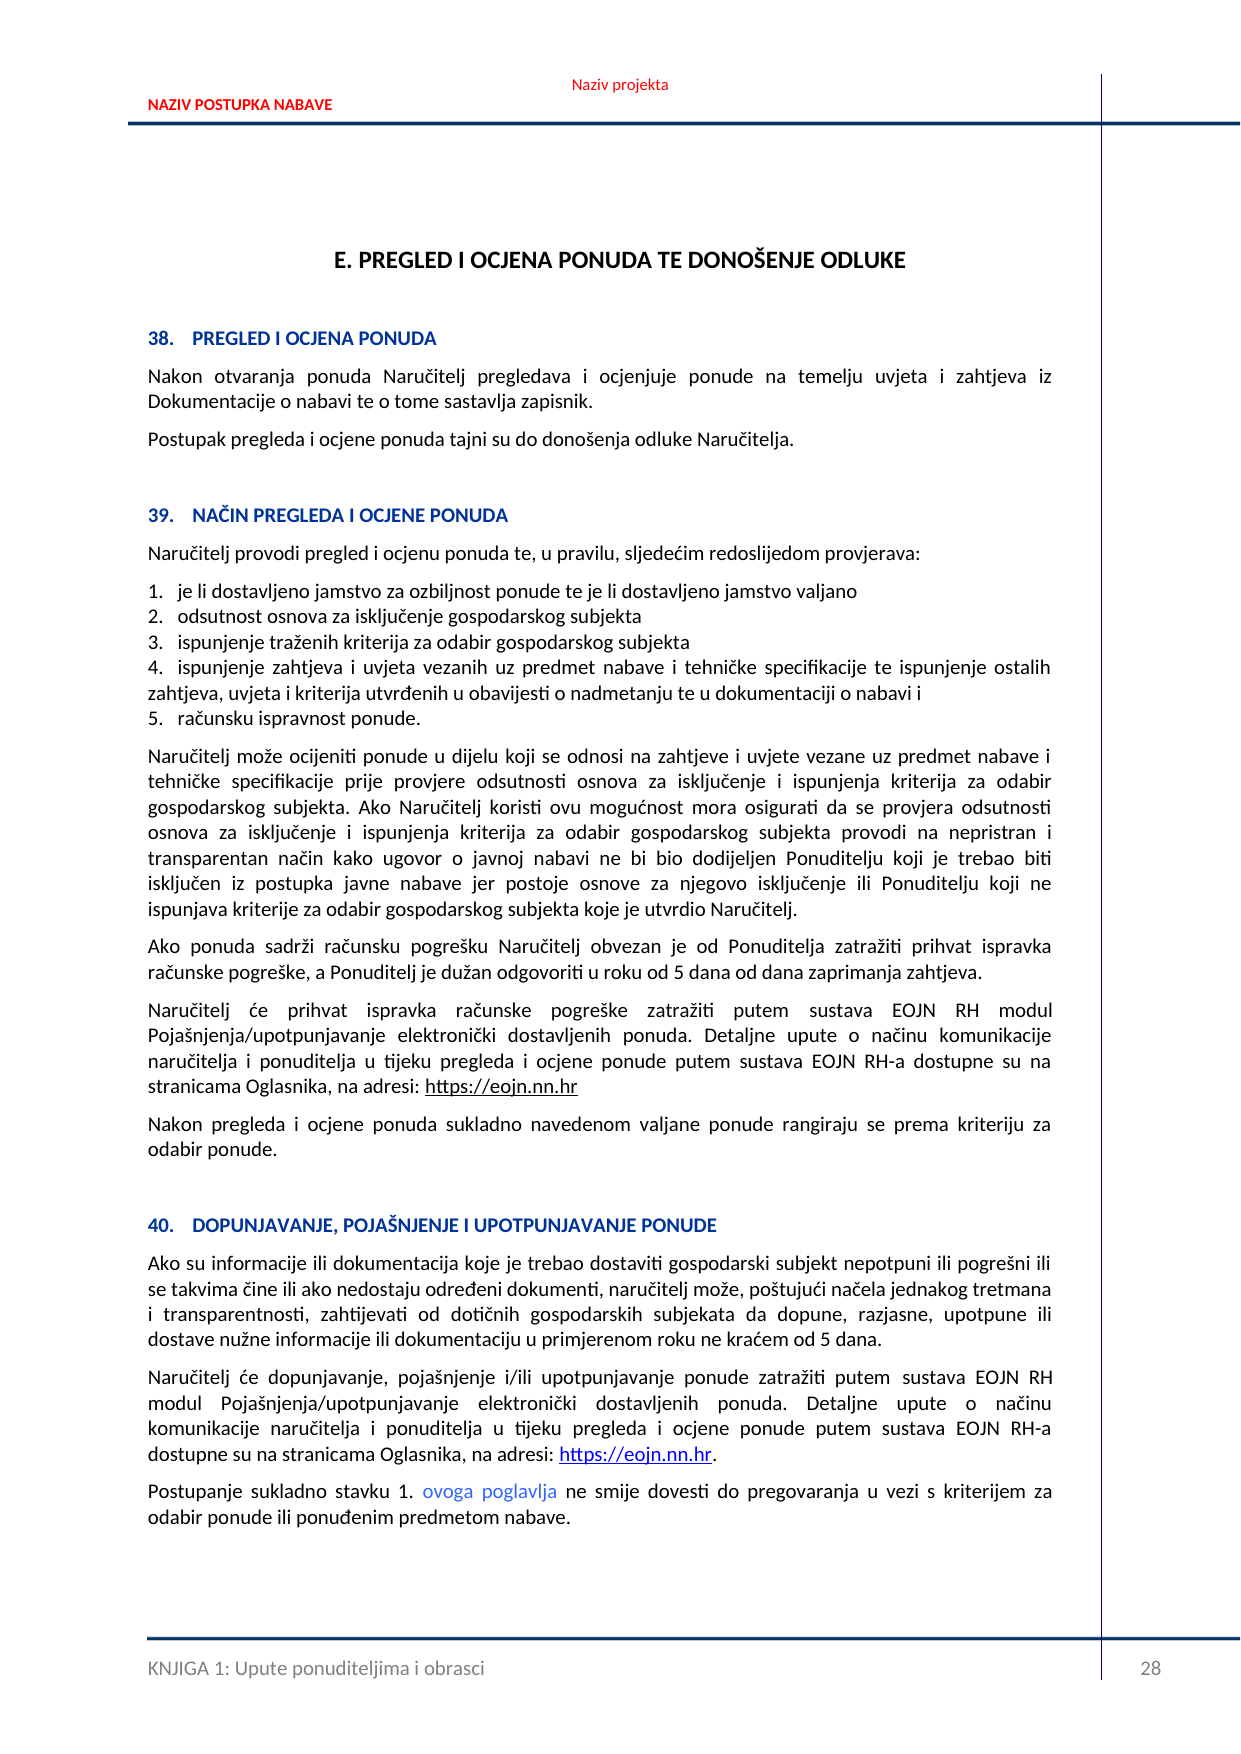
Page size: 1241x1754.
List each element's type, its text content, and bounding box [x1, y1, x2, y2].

list PREGLED I OCJENA PONUDA [148, 325, 1053, 351]
text Ako ponuda sadrži računsku pogrešku Naručitelj obvezan je od Ponuditelja zatražiti prihvat ispravka računske pogreške, a Ponuditelj je dužan odgovoriti u roku od 5 dana od dana zaprimanja zahtjeva. [148, 934, 1053, 984]
text Nakon otvaranja ponuda Naručitelj pregledava i ocjenjuje ponude na temelju uvjeta i zahtjeva iz Dokumentacije o nabavi te o tome sastavlja zapisnik. [148, 363, 1053, 414]
text Naručitelj provodi pregled i ocjenu ponuda te, u pravilu, sljedećim redoslijedom provjerava: [148, 540, 1053, 566]
subtitle E. PREGLED I OCJENA PONUDA TE DONOŠENJE ODLUKE [148, 244, 1093, 275]
text Postupak pregleda i ocjene ponuda tajni su do donošenja odluke Naručitelja. [148, 427, 1053, 452]
text 3. ispunjenje traženih kriterija za odabir gospodarskog subjekta [148, 629, 1053, 654]
text 2. odsutnost osnova za isključenje gospodarskog subjekta [148, 604, 1053, 629]
picture [1102, 114, 1241, 134]
list DOPUNjavanje, POJAŠNJENJE I UPOTPUNJAVANJE PONUDE [148, 1212, 1053, 1238]
picture [1102, 1630, 1241, 1648]
picture [147, 1630, 1101, 1648]
text 4. ispunjenje zahtjeva i uvjeta vezanih uz predmet nabave i tehničke specifikacije te ispunjenje ostalih zahtjeva, uvjeta i kriterija utvrđenih u obavijesti o nadmetanju te u dokumentaciji o nabavi i [148, 654, 1053, 705]
text Naručitelj će prihvat ispravka računske pogreške zatražiti putem sustava EOJN RH modul Pojašnjenja/upotpunjavanje elektronički dostavljenih ponuda. Detaljne upute o načinu komunikacije naručitelja i ponuditelja u tijeku pregleda i ocjene ponude putem sustava EOJN RH-a dostupne su na stranicama Oglasnika, na adresi: https://eojn.nn.hr [148, 997, 1053, 1099]
text Naručitelj će dopunjavanje, pojašnjenje i/ili upotpunjavanje ponude zatražiti putem sustava EOJN RH modul Pojašnjenja/upotpunjavanje elektronički dostavljenih ponuda. Detaljne upute o načinu komunikacije naručitelja i ponuditelja u tijeku pregleda i ocjene ponude putem sustava EOJN RH-a dostupne su na stranicama Oglasnika, na adresi: https://eojn.nn.hr. [148, 1364, 1053, 1466]
picture [128, 114, 1101, 134]
text Nakon pregleda i ocjene ponuda sukladno navedenom valjane ponude rangiraju se prema kriteriju za odabir ponude. [148, 1111, 1053, 1162]
text Postupanje sukladno stavku 1. ovoga poglavlja ne smije dovesti do pregovaranja u vezi s kriterijem za odabir ponude ili ponuđenim predmetom nabave. [148, 1479, 1053, 1529]
text 1. je li dostavljeno jamstvo za ozbiljnost ponude te je li dostavljeno jamstvo valjano [148, 578, 1053, 604]
list NAČIN PREGLEDA I OCJENE PONUDA [148, 502, 1053, 528]
text Ako su informacije ili dokumentacija koje je trebao dostaviti gospodarski subjekt nepotpuni ili pogrešni ili se takvima čine ili ako nedostaju određeni dokumenti, naručitelj može, poštujući načela jednakog tretmana i transparentnosti, zahtijevati od dotičnih gospodarskih subjekata da dopune, razjasne, upotpune ili dostave nužne informacije ili dokumentaciju u primjerenom roku ne kraćem od 5 dana. [148, 1250, 1053, 1352]
text 5. računsku ispravnost ponude. [148, 705, 1053, 731]
text Naručitelj može ocijeniti ponude u dijelu koji se odnosi na zahtjeve i uvjete vezane uz predmet nabave i tehničke specifikacije prije provjere odsutnosti osnova za isključenje i ispunjenja kriterija za odabir gospodarskog subjekta. Ako Naručitelj koristi ovu mogućnost mora osigurati da se provjera odsutnosti osnova za isključenje i ispunjenja kriterija za odabir gospodarskog subjekta provodi na nepristran i transparentan način kako ugovor o javnoj nabavi ne bi bio dodijeljen Ponuditelju koji je trebao biti isključen iz postupka javne nabave jer postoje osnove za njegovo isključenje ili Ponuditelju koji ne ispunjava kriterije za odabir gospodarskog subjekta koje je utvrdio Naručitelj. [148, 743, 1053, 921]
